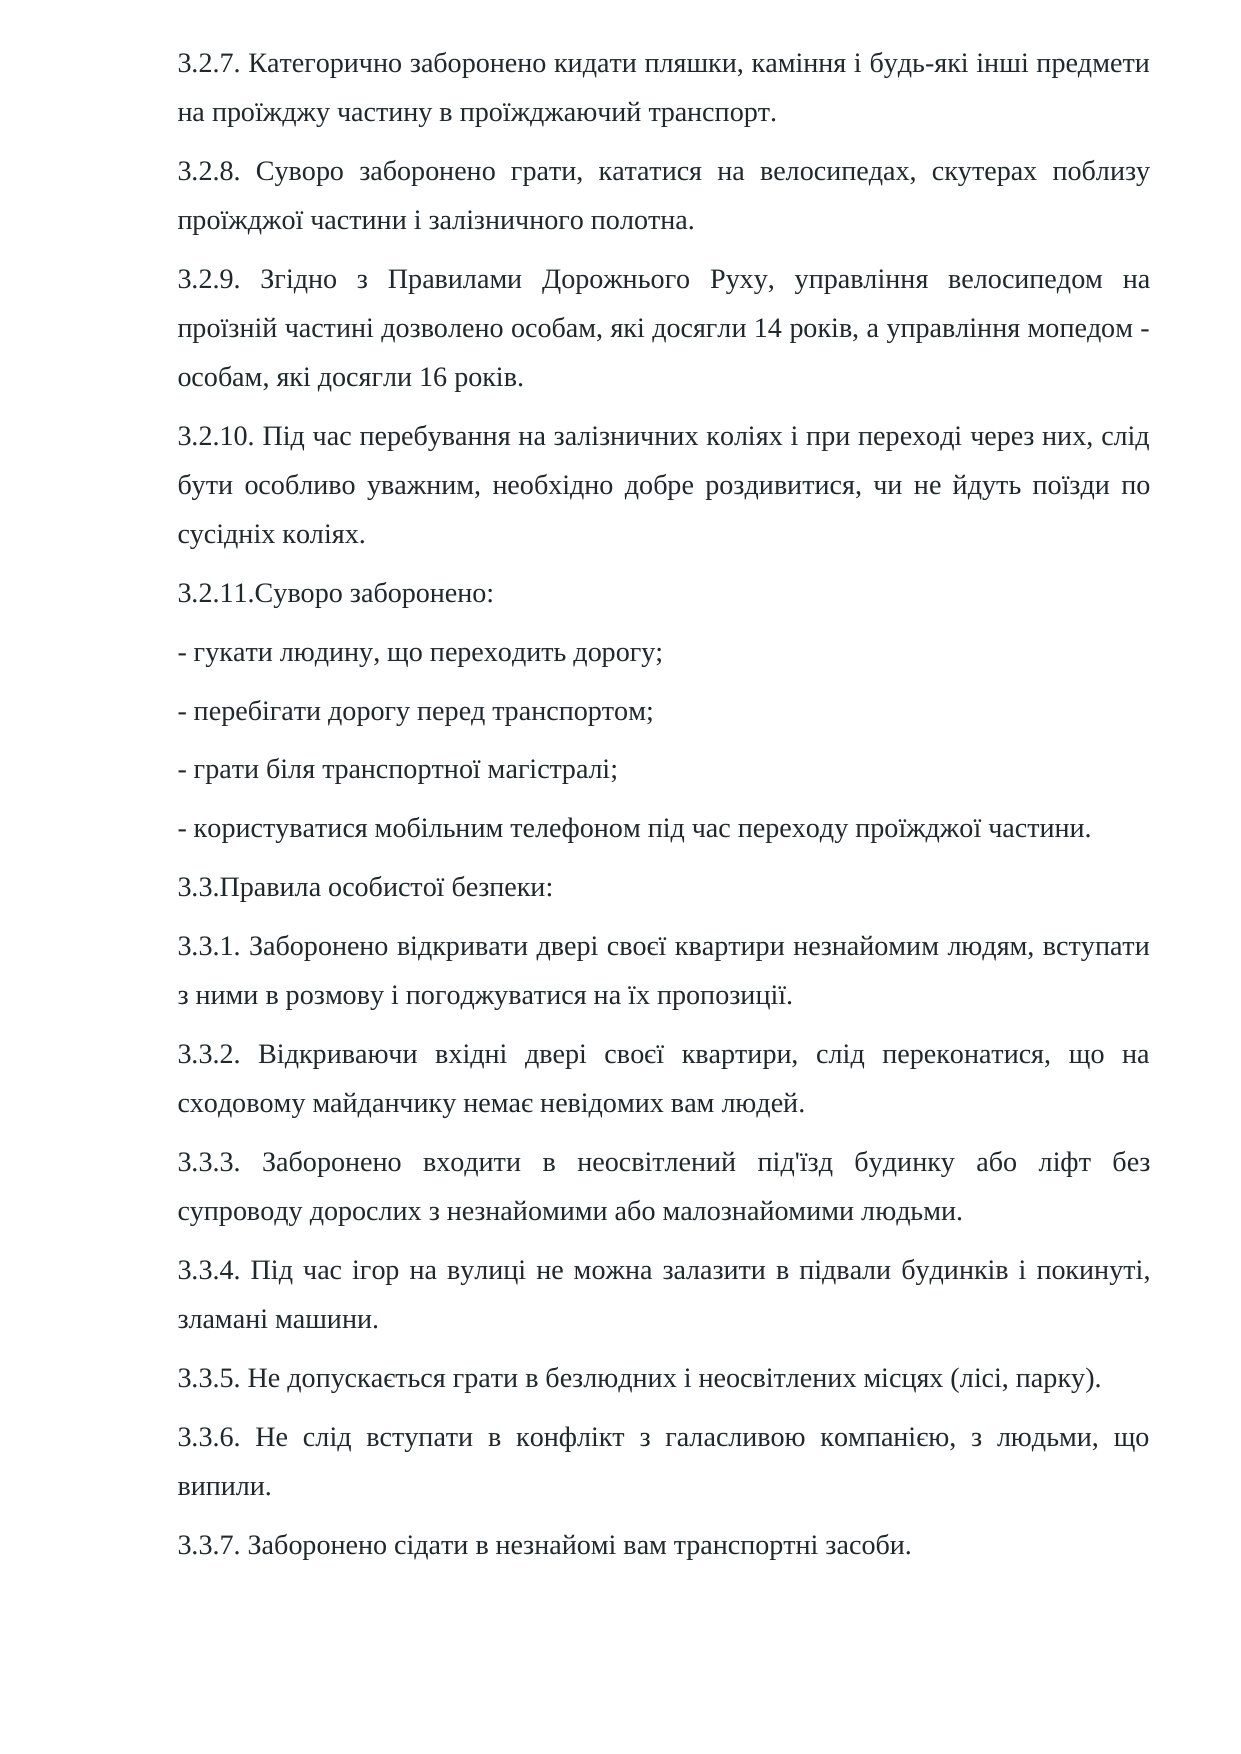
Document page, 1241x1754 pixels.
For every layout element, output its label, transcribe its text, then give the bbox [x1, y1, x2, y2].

text 3.3.1. Заборонено відкривати двері своєї квартири незнайомим людям, вступати з ними в розмову і погоджуватися на їх пропозиції. [177, 913, 1152, 1011]
text - грати біля транспортної магістралі; [177, 736, 1152, 785]
text 3.2.8. Суворо заборонено грати, кататися на велосипедах, скутерах поблизу проїжджої частини і залізничного полотна. [177, 137, 1152, 235]
text 3.3.7. Заборонено сідати в незнайомі вам транспортні засоби. [177, 1511, 1152, 1560]
text 3.2.9. Згідно з Правилами Дорожнього Руху, управління велосипедом на проїзній частині дозволено особам, які досягли 14 років, а управління мопедом - особам, які досягли 16 років. [177, 245, 1152, 392]
text 3.3.4. Під час ігор на вулиці не можна залазити в підвали будинків і покинуті, зламані машини. [177, 1237, 1152, 1334]
text 3.2.10. Під час перебування на залізничних коліях і при переході через них, слід бути особливо уважним, необхідно добре роздивитися, чи не йдуть поїзди по сусідніх коліях. [177, 402, 1152, 549]
text 3.2.7. Категорично заборонено кидати пляшки, каміння і будь-які інші предмети на проїжджу частину в проїжджаючий транспорт. [177, 29, 1152, 127]
text 3.3.3. Заборонено входити в неосвітлений під'їзд будинку або ліфт без супроводу дорослих з незнайомими або малознайомими людьми. [177, 1129, 1152, 1227]
text - перебігати дорогу перед транспортом; [177, 677, 1152, 726]
text - користуватися мобільним телефоном під час переходу проїжджої частини. [177, 795, 1152, 844]
text 3.2.11.Суворо заборонено: [177, 559, 1152, 608]
text 3.3.2. Відкриваючи вхідні двері своєї квартири, слід переконатися, що на сходовому майданчику немає невідомих вам людей. [177, 1021, 1152, 1119]
text 3.3.Правила особистої безпеки: [177, 854, 1152, 903]
text 3.3.5. Не допускається грати в безлюдних і неосвітлених місцях (лісі, парку). [177, 1344, 1152, 1393]
text - гукати людину, що переходить дорогу; [177, 618, 1152, 667]
text 3.3.6. Не слід вступати в конфлікт з галасливою компанією, з людьми, що випили. [177, 1403, 1152, 1501]
